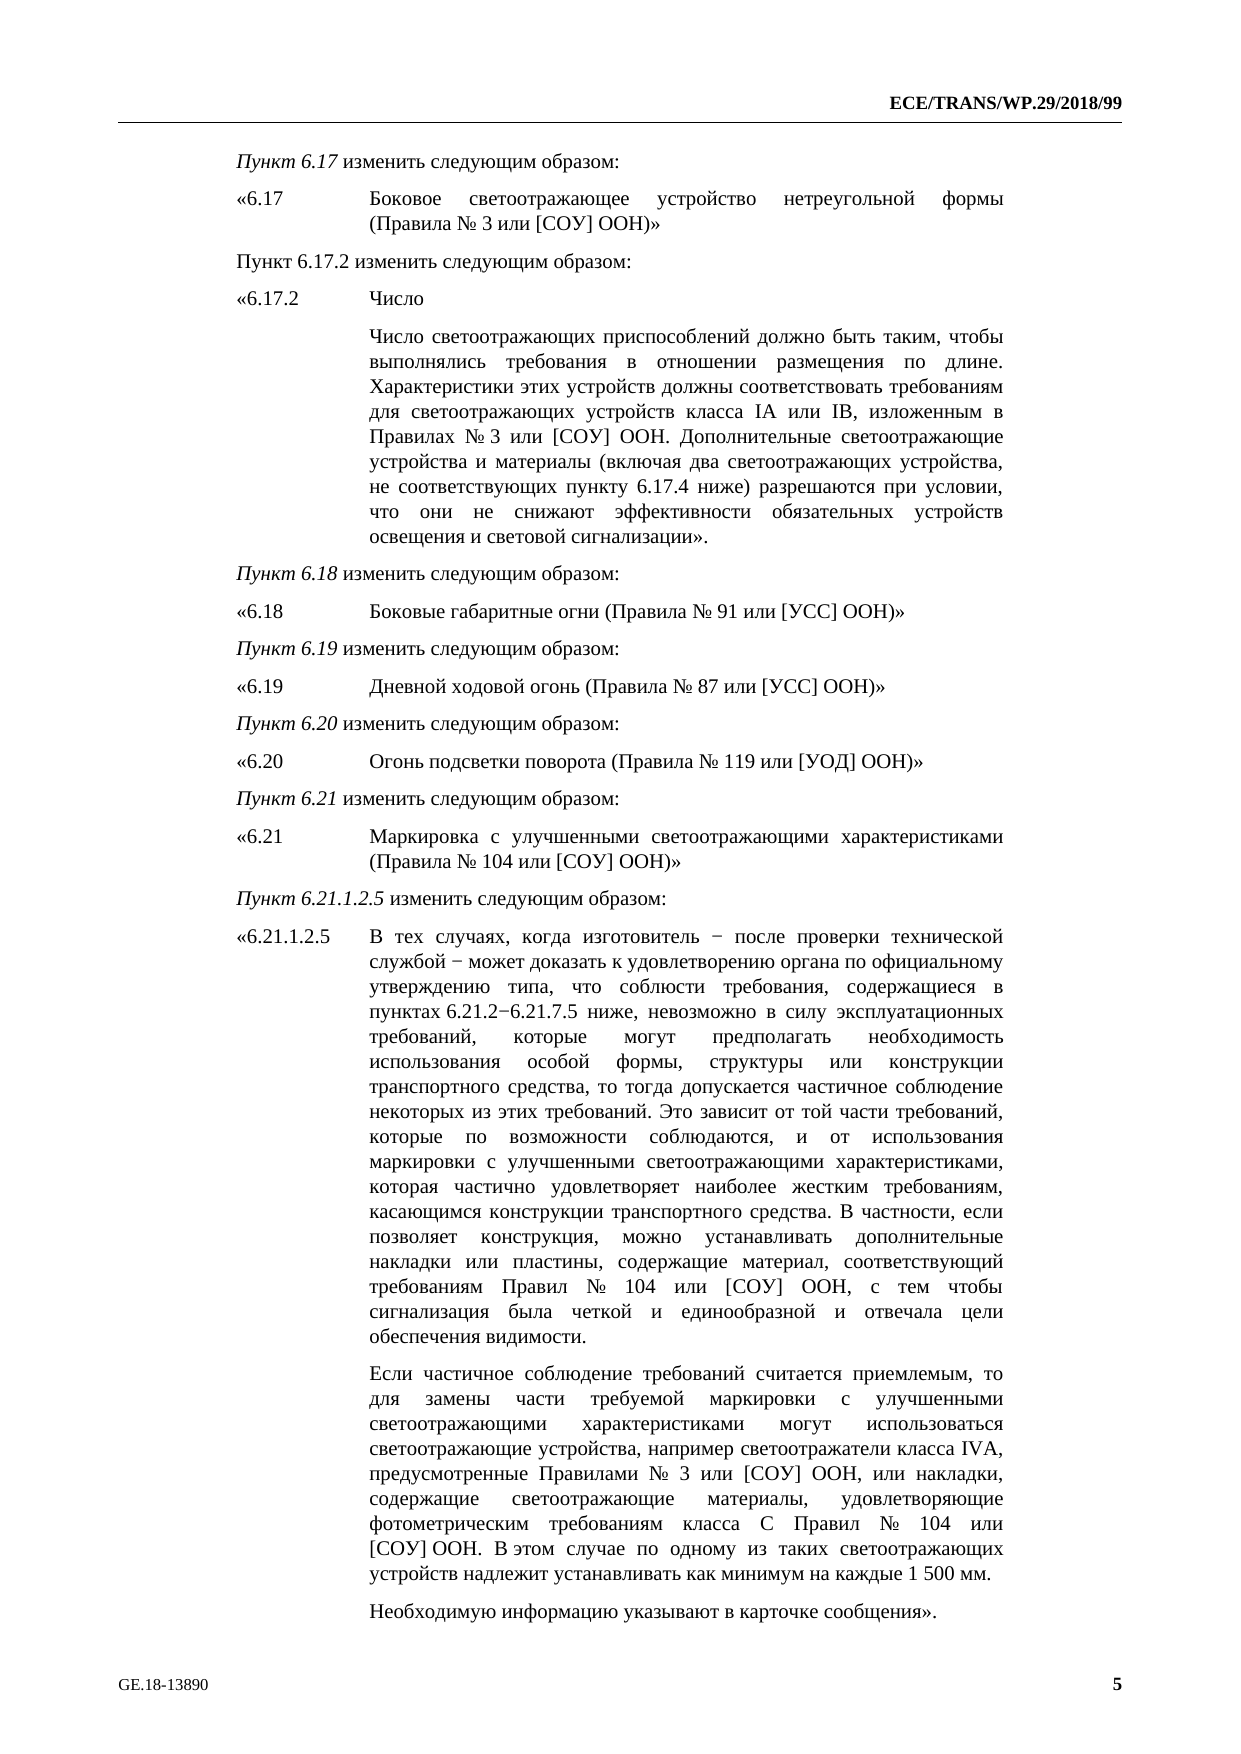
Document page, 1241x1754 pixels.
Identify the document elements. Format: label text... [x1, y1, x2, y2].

text Пункт 6.21 изменить следующим образом: [236, 785, 1004, 810]
text «6.17.2 Число [236, 285, 1004, 310]
text Пункт 6.18 изменить следующим образом: [236, 560, 1004, 585]
text Пункт 6.20 изменить следующим образом: [236, 710, 1004, 735]
text «6.17 Боковое светоотражающее устройство нетреугольной формы (Правила № 3 или [СОУ] ООН)» [236, 185, 1004, 235]
text Пункт 6.19 изменить следующим образом: [236, 635, 1004, 660]
text Пункт 6.17 изменить следующим образом: [236, 148, 1004, 173]
text Пункт 6.17.2 изменить следующим образом: [236, 248, 1004, 273]
text «6.20 Огонь подсветки поворота (Правила № 119 или [УОД] ООН)» [236, 748, 1004, 773]
text «6.21 Маркировка с улучшенными светоотражающими характеристиками (Правила № 104 или [СОУ] ООН)» [236, 823, 1004, 873]
text «6.18 Боковые габаритные огни (Правила № 91 или [УСС] ООН)» [236, 598, 1004, 623]
text «6.21.1.2.5 В тех случаях, когда изготовитель − после проверки технической службой − может доказать к удовлетворению органа по официальному утверждению типа, что соблюсти требования, содержащиеся в пунктах 6.21.2−6.21.7.5 ниже, невозможно в силу эксплуатационных требований, которые могут предполагать необходимость использования особой формы, структуры или конструкции транспортного средства, то тогда допускается частичное соблюдение некоторых из этих требований. Это зависит от той части требований, которые по возможности соблюдаются, и от использования маркировки с улучшенными светоотражающими характеристиками, которая частично удовлетворяет наиболее жестким требованиям, касающимся конструкции транспортного средства. В частности, если позволяет конструкция, можно устанавливать дополнительные накладки или пластины, содержащие материал, соответствующий требованиям Правил № 104 или [СОУ] ООН, с тем чтобы сигнализация была четкой и единообразной и отвечала цели обеспечения видимости. [236, 923, 1004, 1348]
text «6.19 Дневной ходовой огонь (Правила № 87 или [УСС] ООН)» [236, 673, 1004, 698]
text Если частичное соблюдение требований считается приемлемым, то для замены части требуемой маркировки с улучшенными светоотражающими характеристиками могут использоваться светоотражающие устройства, например светоотражатели класса IVА, предусмотренные Правилами № 3 или [СОУ] ООН, или накладки, содержащие светоотражающие материалы, удовлетворяющие фотометрическим требованиям класса С Правил № 104 или [СОУ] ООН. В этом случае по одному из таких светоотражающих устройств надлежит устанавливать как минимум на каждые 1 500 мм. [236, 1360, 1004, 1585]
text Необходимую информацию указывают в карточке сообщения». [236, 1598, 1004, 1623]
text Число светоотражающих приспособлений должно быть таким, чтобы выполнялись требования в отношении размещения по длине. Характеристики этих устройств должны соответствовать требованиям для светоотражающих устройств класса IA или IВ, изложенным в Правилах № 3 или [СОУ] ООН. Дополнительные светоотражающие устройства и материалы (включая два светоотражающих устройства, не соответствующих пункту 6.17.4 ниже) разрешаются при условии, что они не снижают эффективности обязательных устройств освещения и световой сигнализации». [236, 323, 1004, 548]
text Пункт 6.21.1.2.5 изменить следующим образом: [236, 885, 1004, 910]
